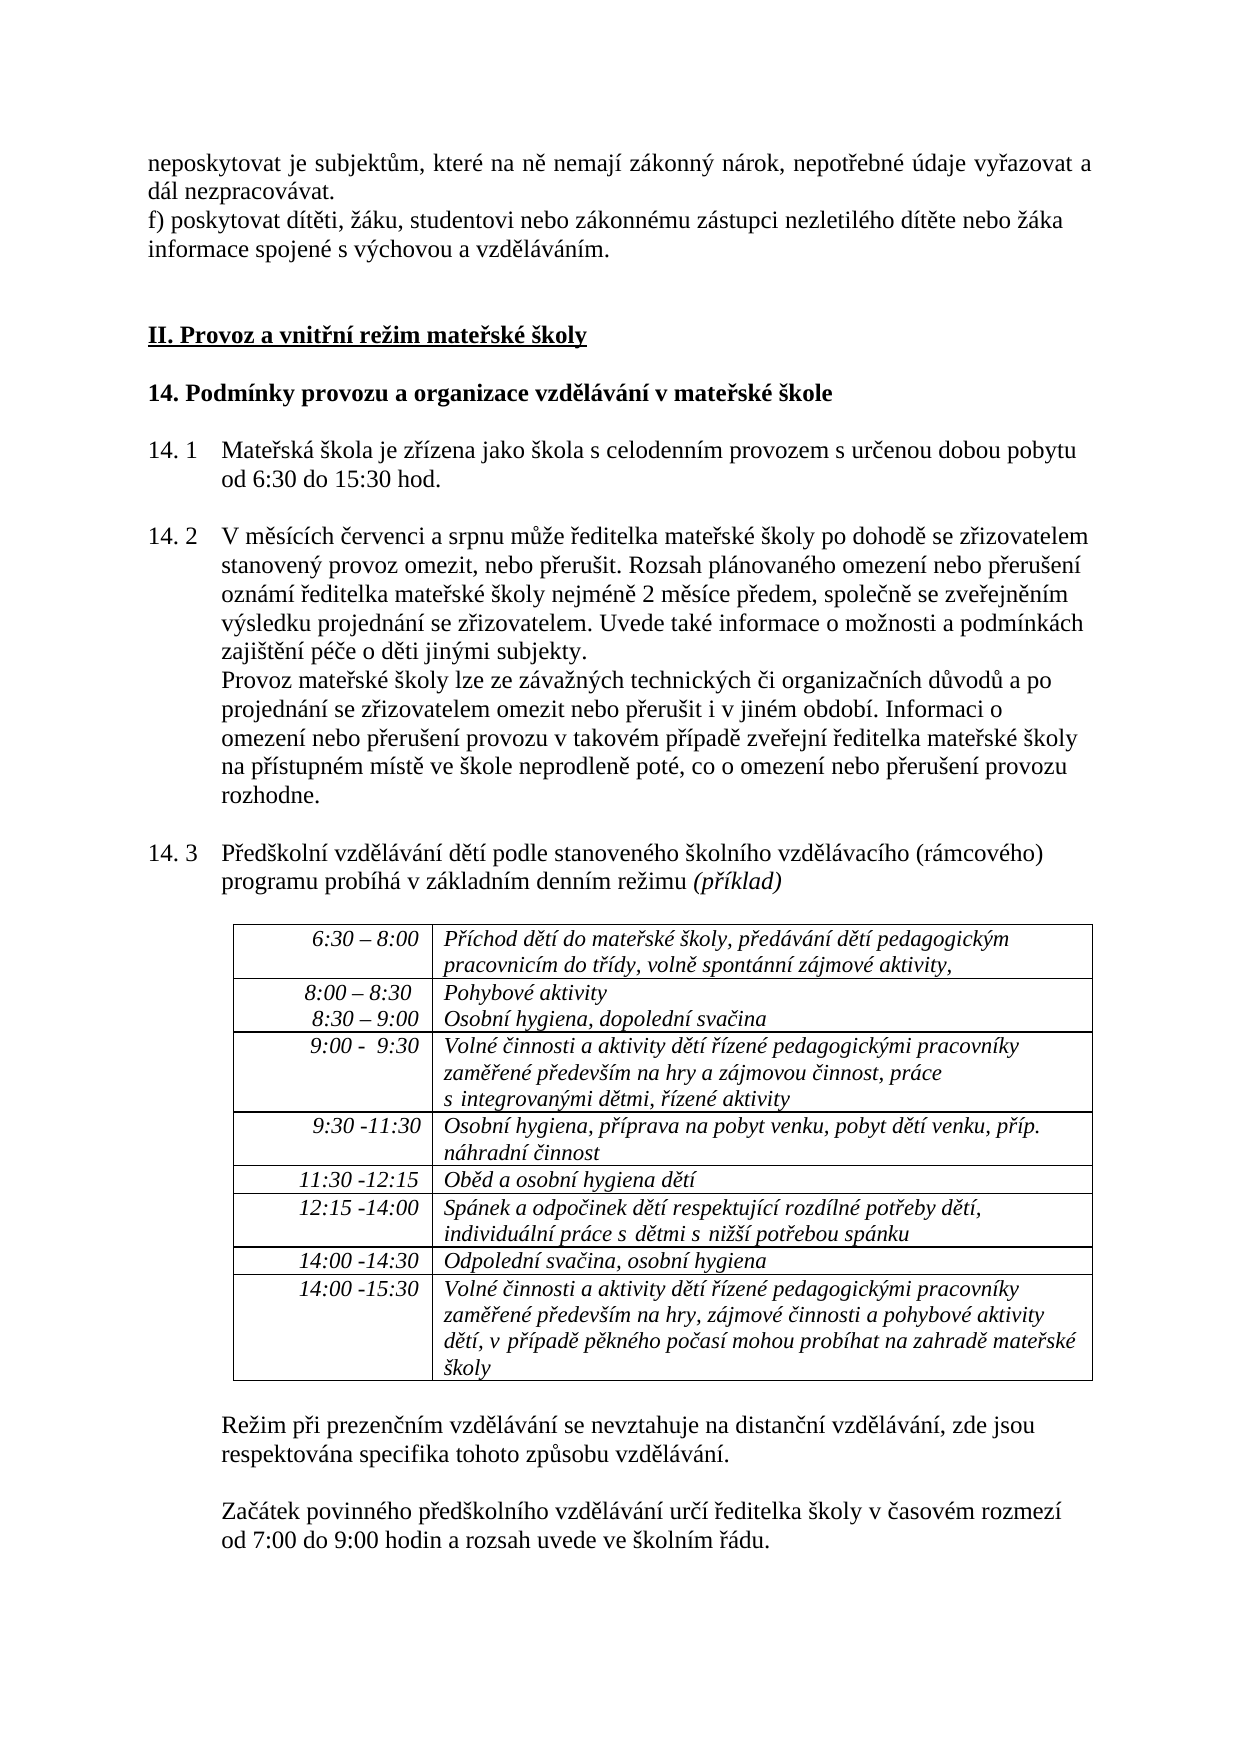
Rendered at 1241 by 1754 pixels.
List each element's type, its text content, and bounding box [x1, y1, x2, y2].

table_header Příchod dětí do mateřské školy, předávání dětí pedagogickým pracovnicím do třídy, volně spontánní zájmové aktivity, [433, 925, 1092, 978]
table_cell 8:00 – 8:30 8:30 – 9:00 [234, 979, 432, 1031]
table_header 6:30 – 8:00 [234, 925, 432, 978]
subtitle II. Provoz a vnitřní režim mateřské školy [148, 320, 1093, 349]
table_cell 9:00 - 9:30 [234, 1033, 432, 1111]
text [148, 148, 1093, 205]
table_cell Oběd a osobní hygiena dětí [433, 1166, 1092, 1193]
table_cell 11:30 -12:15 [234, 1166, 432, 1193]
table_cell Volné činnosti a aktivity dětí řízené pedagogickými pracovníky zaměřené především na hry, zájmové činnosti a pohybové aktivity dětí, v případě pěkného počasí mohou probíhat na zahradě mateřské školy [433, 1275, 1092, 1380]
text 14. 3 Předškolní vzdělávání dětí podle stanoveného školního vzdělávacího (rámcového) programu probíhá v základním denním režimu (příklad) [148, 838, 1093, 895]
table_cell 14:00 -14:30 [234, 1248, 432, 1274]
table_cell 12:15 -14:00 [234, 1194, 432, 1246]
table_cell Spánek a odpočinek dětí respektující rozdílné potřeby dětí, individuální práce s dětmi s nižší potřebou spánku [433, 1194, 1092, 1246]
table_cell Pohybové aktivity Osobní hygiena, dopolední svačina [433, 979, 1092, 1031]
text Provoz mateřské školy lze ze závažných technických či organizačních důvodů a po projednání se zřizovatelem omezit nebo přerušit i v jiném období. Informaci o omezení nebo přerušení provozu v takovém případě zveřejní ředitelka mateřské školy na přístupném místě ve škole neprodleně poté, co o omezení nebo přerušení provozu rozhodne. [221, 665, 1093, 809]
text Režim při prezenčním vzdělávání se nevztahuje na distanční vzdělávání, zde jsou respektována specifika tohoto způsobu vzdělávání. [221, 1410, 1093, 1467]
table_cell Volné činnosti a aktivity dětí řízené pedagogickými pracovníky zaměřené především na hry a zájmovou činnost, práce s integrovanými dětmi, řízené aktivity [433, 1033, 1092, 1111]
text Začátek povinného předškolního vzdělávání určí ředitelka školy v časovém rozmezí od 7:00 do 9:00 hodin a rozsah uvede ve školním řádu. [221, 1496, 1093, 1554]
text 14. 2 V měsících červenci a srpnu může ředitelka mateřské školy po dohodě se zřizovatelem stanovený provoz omezit, nebo přerušit. Rozsah plánovaného omezení nebo přerušení oznámí ředitelka mateřské školy nejméně 2 měsíce předem, společně se zveřejněním výsledku projednání se zřizovatelem. Uvede také informace o možnosti a podmínkách zajištění péče o děti jinými subjekty. [148, 521, 1093, 665]
text 14. 1 Mateřská škola je zřízena jako škola s celodenním provozem s určenou dobou pobytu od 6:30 do 15:30 hod. [148, 435, 1093, 493]
text f) poskytovat dítěti, žáku, studentovi nebo zákonnému zástupci nezletilého dítěte nebo žáka informace spojené s výchovou a vzděláváním. [148, 205, 1093, 263]
table_cell Odpolední svačina, osobní hygiena [433, 1248, 1092, 1274]
table_cell 14:00 -15:30 [234, 1275, 432, 1380]
subtitle 14. Podmínky provozu a organizace vzdělávání v mateřské škole [148, 378, 1093, 406]
table_cell Osobní hygiena, příprava na pobyt venku, pobyt dětí venku, příp. náhradní činnost [433, 1113, 1092, 1165]
table_cell 9:30 -11:30 [234, 1113, 432, 1165]
